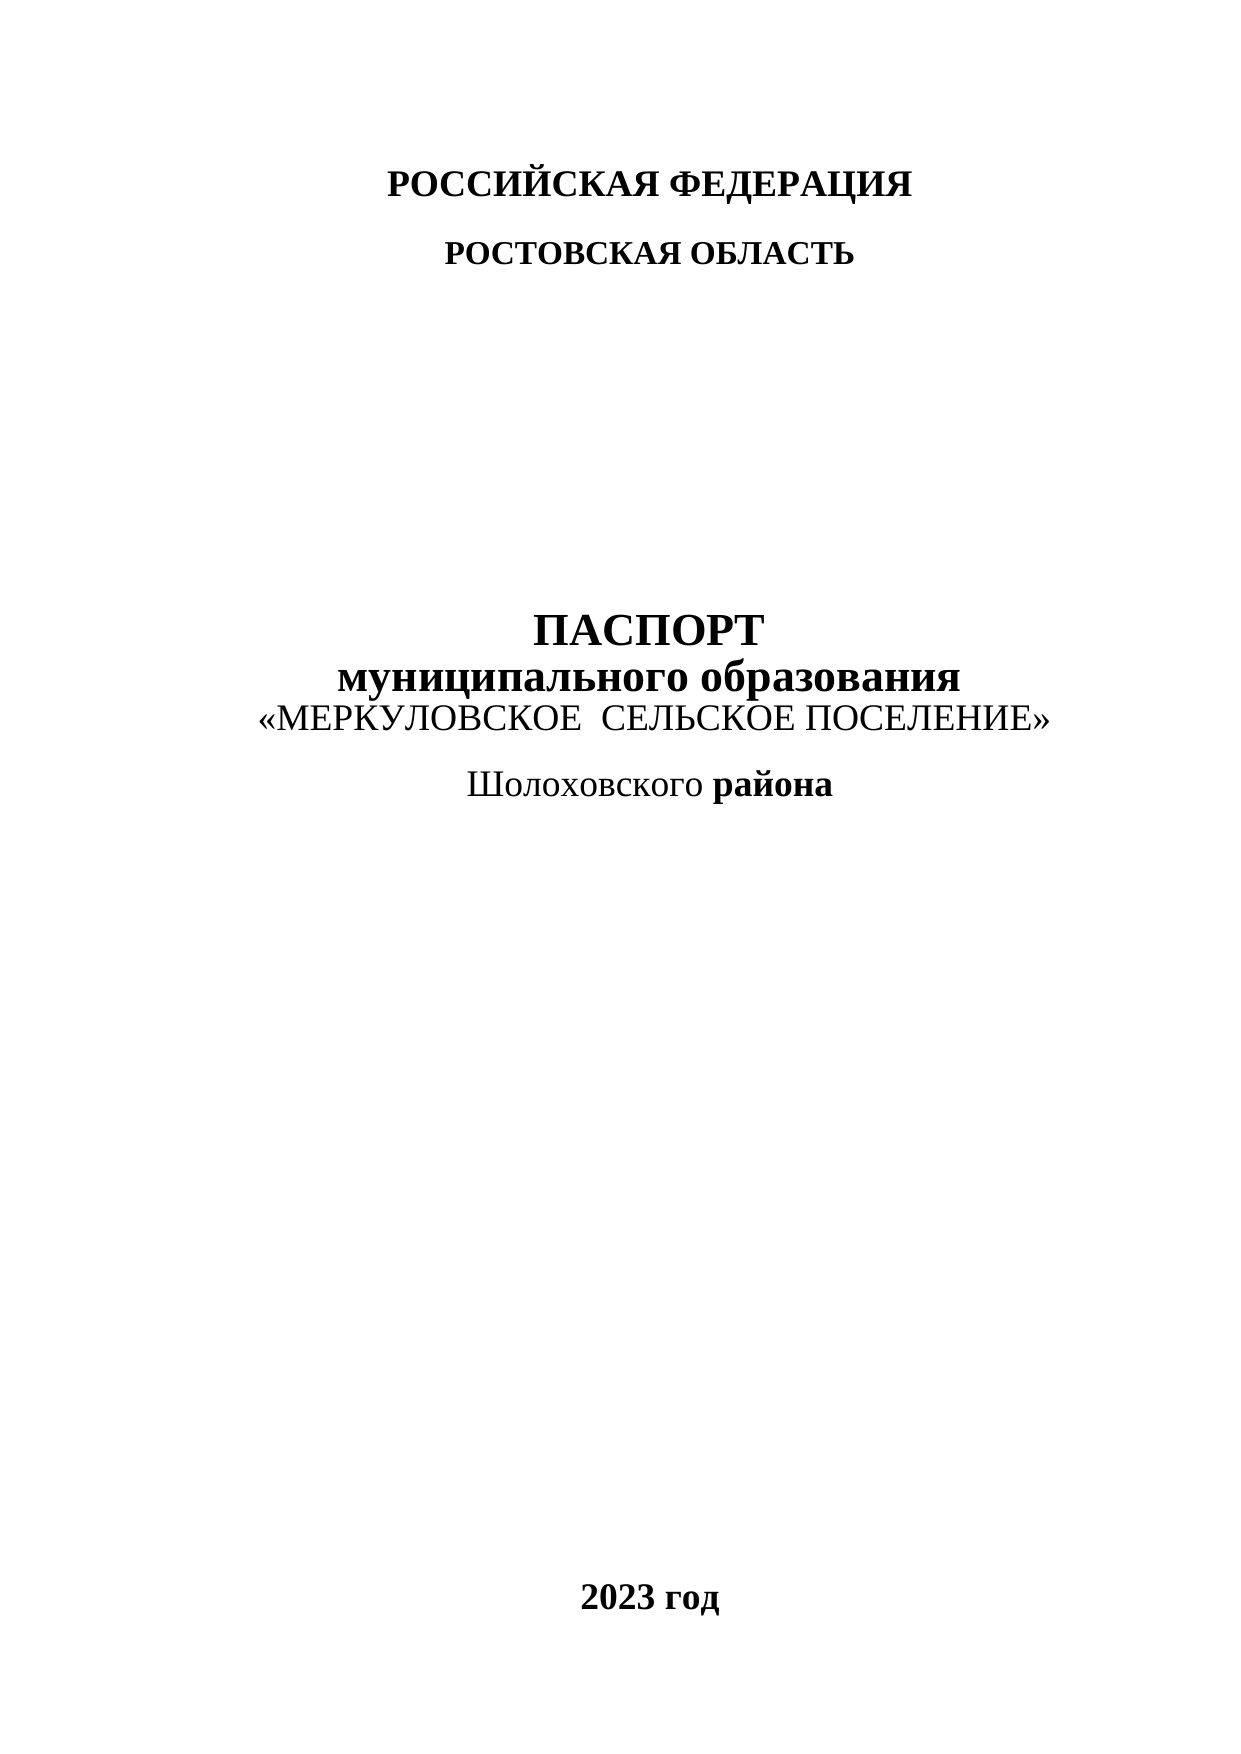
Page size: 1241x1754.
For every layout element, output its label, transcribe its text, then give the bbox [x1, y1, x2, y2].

text муниципального образования [118, 654, 1181, 700]
subtitle РОСТОВСКАЯ ОБЛАСТЬ [118, 238, 1181, 271]
text «Меркуловское сельское поселение» [118, 700, 1181, 738]
text ПАСПОРТ [118, 608, 1181, 654]
text 2023 год [118, 1579, 1181, 1617]
subtitle Российская Федерация [118, 167, 1181, 204]
text Шолоховского района [118, 767, 1181, 804]
